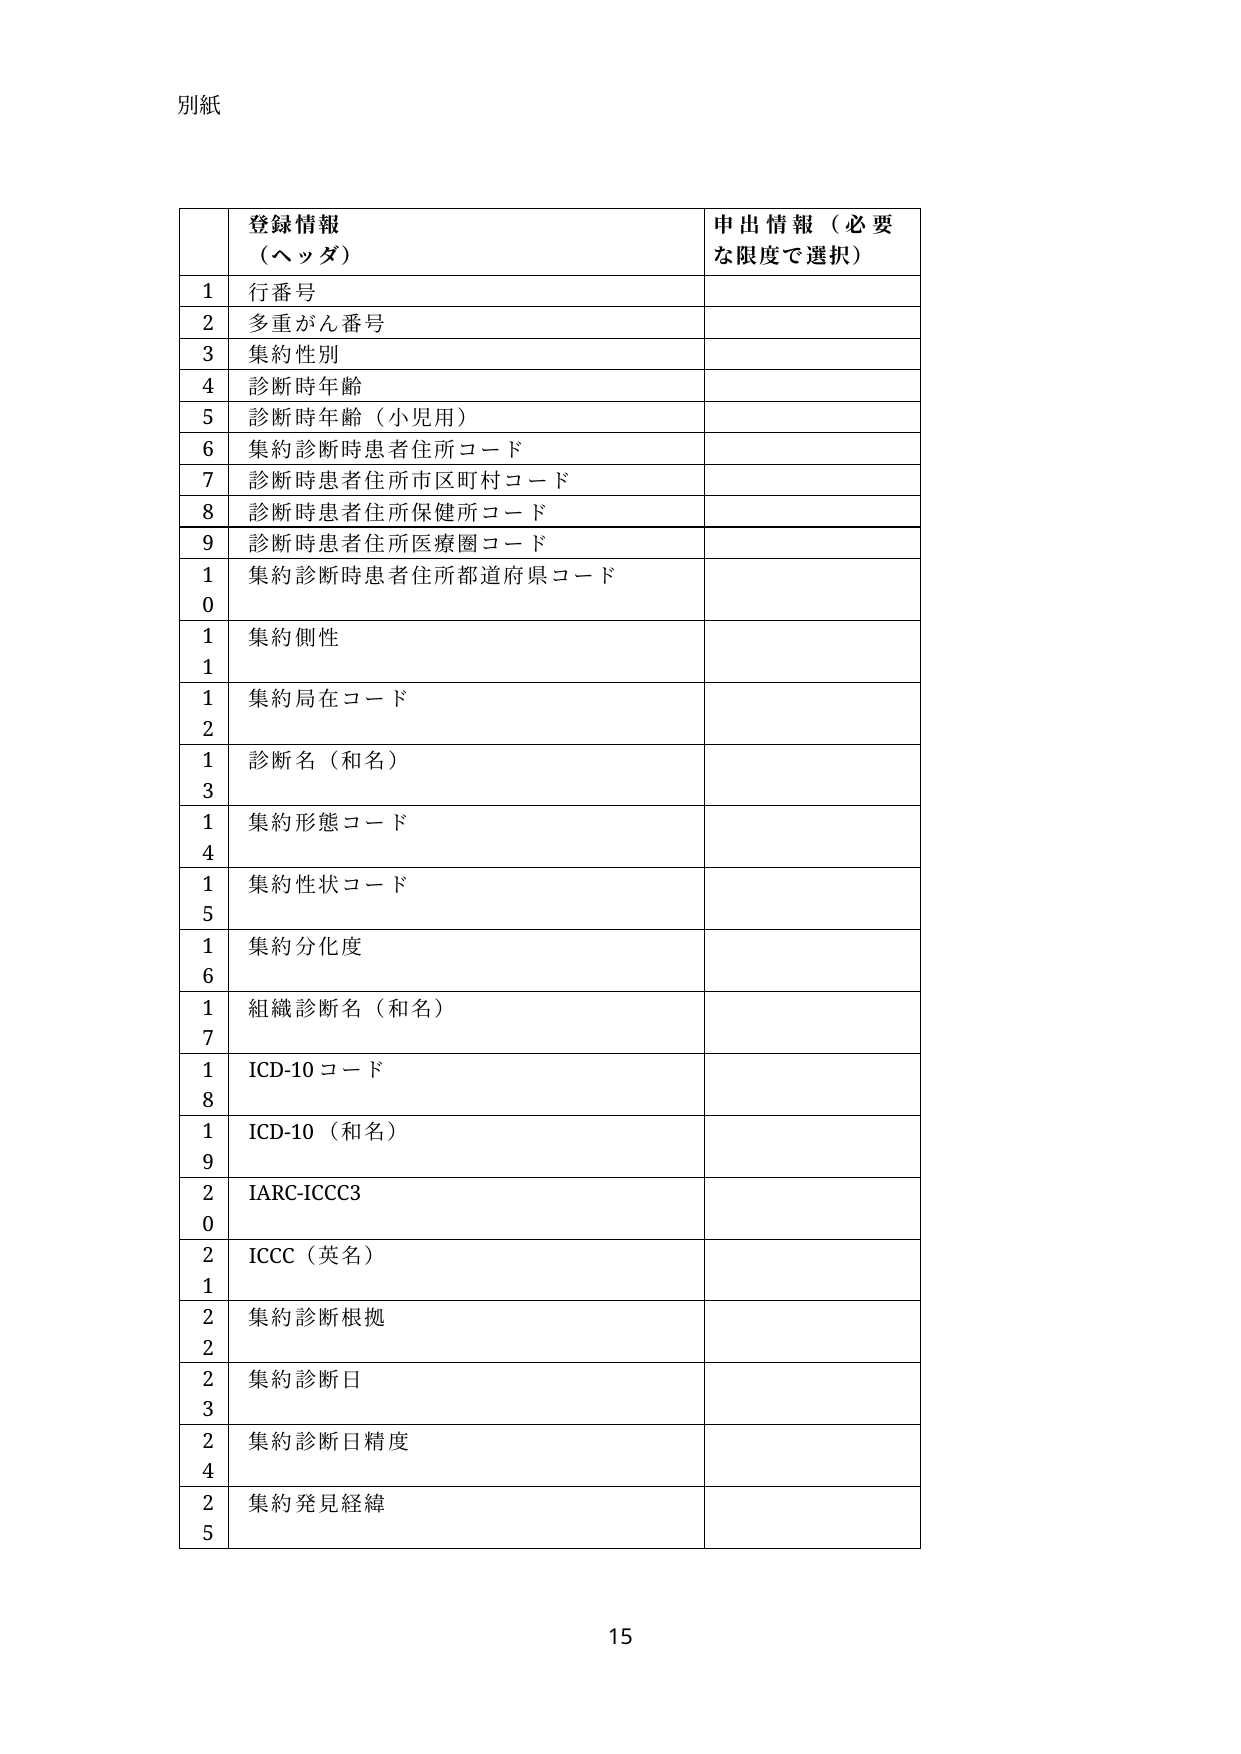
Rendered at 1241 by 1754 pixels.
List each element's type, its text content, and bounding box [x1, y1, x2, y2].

table_cell [705, 992, 920, 1053]
table_cell 11 [180, 621, 228, 682]
table_cell 21 [180, 1240, 228, 1300]
table_cell 集約側性 [229, 621, 704, 682]
table_cell 10 [180, 559, 228, 620]
table_cell 診断時患者住所医療圏コード [229, 528, 704, 558]
table_cell [705, 930, 920, 991]
table_cell [705, 496, 920, 526]
table_header 申出情報（必要な限度で選択） [705, 209, 920, 275]
table_cell 8 [180, 496, 228, 526]
table_cell 25 [180, 1487, 228, 1548]
table_cell [705, 433, 920, 463]
table_cell 組織診断名（和名） [229, 992, 704, 1053]
table_cell 3 [180, 339, 228, 369]
table_header 登録情報 （ヘッダ） [229, 209, 704, 275]
table_cell 4 [180, 370, 228, 401]
table_cell [705, 339, 920, 369]
table_cell [705, 745, 920, 805]
table_cell [705, 465, 920, 495]
table_cell [705, 1178, 920, 1238]
table_cell [705, 683, 920, 743]
table_cell [705, 559, 920, 620]
table_cell 6 [180, 433, 228, 463]
table_cell [705, 621, 920, 682]
table_cell 22 [180, 1301, 228, 1362]
table_cell 集約発見経緯 [229, 1487, 704, 1548]
table_cell 集約形態コード [229, 806, 704, 867]
table_cell 14 [180, 806, 228, 867]
table_cell 診断時年齢 [229, 370, 704, 401]
table_cell [705, 1425, 920, 1486]
table_cell 5 [180, 402, 228, 432]
table_cell [705, 402, 920, 432]
table_cell [705, 307, 920, 338]
table_cell 7 [180, 465, 228, 495]
table_cell ICD-10（和名） [229, 1116, 704, 1177]
table_cell [705, 1301, 920, 1362]
table_cell 2 [180, 307, 228, 338]
table_cell 23 [180, 1363, 228, 1424]
table_cell [705, 806, 920, 867]
table_cell 診断時患者住所市区町村コード [229, 465, 704, 495]
table_cell 集約性状コード [229, 868, 704, 929]
table_cell [705, 1363, 920, 1424]
table_cell [705, 868, 920, 929]
table_cell ICCC（英名） [229, 1240, 704, 1300]
table_cell 集約局在コード [229, 683, 704, 743]
table_cell 診断時患者住所保健所コード [229, 496, 704, 526]
table_cell 集約診断日 [229, 1363, 704, 1424]
table_cell 集約診断時患者住所都道府県コード [229, 559, 704, 620]
table_cell 1 [180, 276, 228, 306]
table_cell 24 [180, 1425, 228, 1486]
table_cell [705, 370, 920, 401]
table_cell 診断名（和名） [229, 745, 704, 805]
table_cell [705, 1240, 920, 1300]
table_cell 18 [180, 1054, 228, 1115]
table_cell 集約性別 [229, 339, 704, 369]
table_header [180, 209, 228, 275]
table_cell 13 [180, 745, 228, 805]
table_cell [705, 276, 920, 306]
table_cell ICD-10コード [229, 1054, 704, 1115]
table_cell 行番号 [229, 276, 704, 306]
table_cell 集約分化度 [229, 930, 704, 991]
table_cell 集約診断時患者住所コード [229, 433, 704, 463]
table_cell [705, 1116, 920, 1177]
table_cell IARC-ICCC3 [229, 1178, 704, 1238]
table_cell [705, 1487, 920, 1548]
table_cell 集約診断日精度 [229, 1425, 704, 1486]
table_cell 20 [180, 1178, 228, 1238]
table_cell 9 [180, 528, 228, 558]
table_cell 12 [180, 683, 228, 743]
table_cell 19 [180, 1116, 228, 1177]
table_cell [705, 528, 920, 558]
table_cell [705, 1054, 920, 1115]
table_cell 15 [180, 868, 228, 929]
table_cell 17 [180, 992, 228, 1053]
table_cell 診断時年齢（小児用） [229, 402, 704, 432]
table_cell 多重がん番号 [229, 307, 704, 338]
table_cell 集約診断根拠 [229, 1301, 704, 1362]
table_cell 16 [180, 930, 228, 991]
